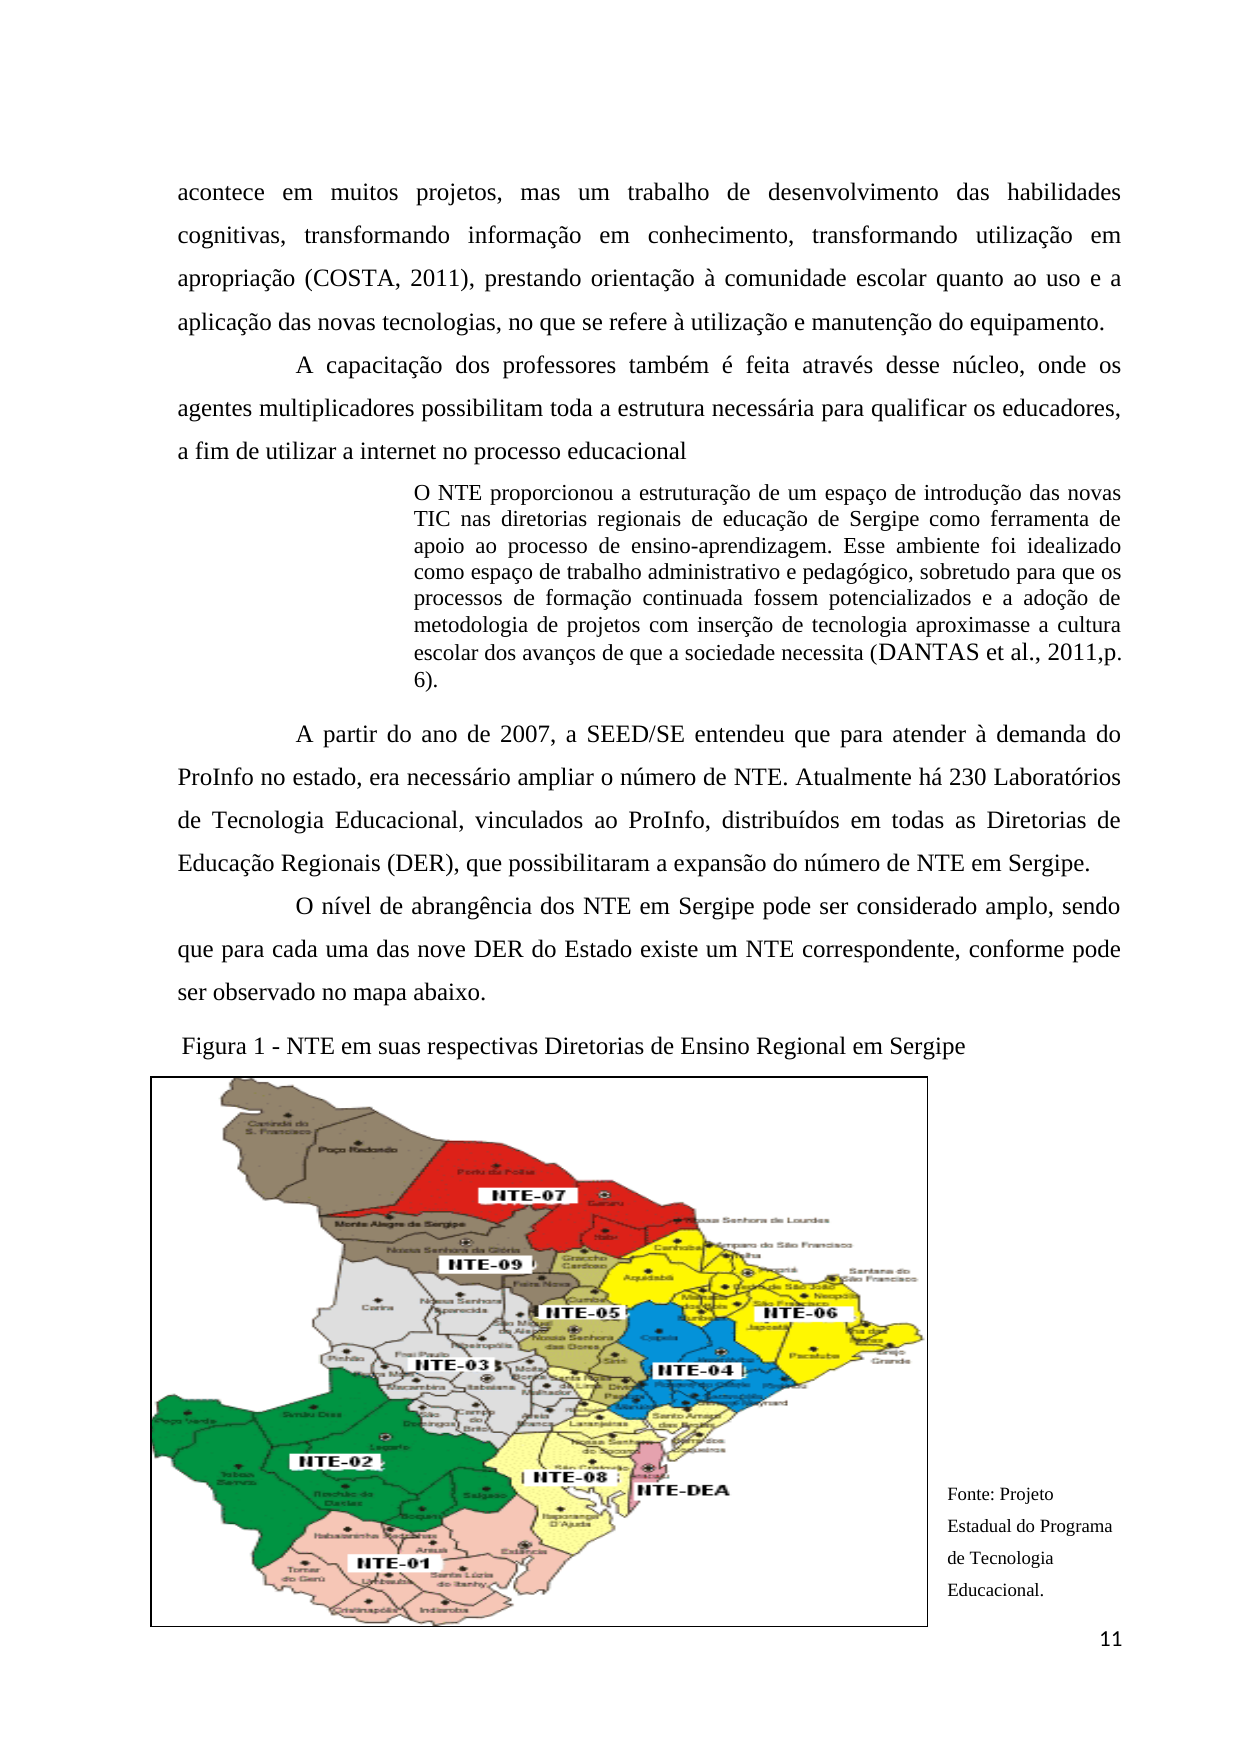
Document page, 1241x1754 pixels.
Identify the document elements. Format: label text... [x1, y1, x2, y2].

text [177, 177, 1122, 335]
picture [152, 1078, 927, 1626]
text O NTE proporcionou a estruturação de um espaço de introdução das novas TIC nas diretorias regionais de educação de Sergipe como ferramenta de apoio ao processo de ensino-aprendizagem. Esse ambiente foi idealizado como espaço de trabalho administrativo e pedagógico, sobretudo para que os processos de formação continuada fossem potencializados e a adoção de metodologia de projetos com inserção de tecnologia aproximasse a cultura escolar dos avanços de que a sociedade necessita (DANTAS et al., 2011,p. 6). [413, 479, 1122, 692]
text A partir do ano de 2007, a SEED/SE entendeu que para atender à demanda do ProInfo no estado, era necessário ampliar o número de NTE. Atualmente há 230 Laboratórios de Tecnologia Educacional, vinculados ao ProInfo, distribuídos em todas as Diretorias de Educação Regionais (DER), que possibilitaram a expansão do número de NTE em Sergipe. [177, 719, 1122, 877]
text O nível de abrangência dos NTE em Sergipe pode ser considerado amplo, sendo que para cada uma das nove DER do Estado existe um NTE correspondente, conforme pode ser observado no mapa abaixo. [177, 891, 1122, 1006]
text Fonte: Projeto Estadual do Programa de Tecnologia Educacional. [928, 1482, 1122, 1601]
text A capacitação dos professores também é feita através desse núcleo, onde os agentes multiplicadores possibilitam toda a estrutura necessária para qualificar os educadores, a fim de utilizar a internet no processo educacional [177, 350, 1122, 465]
